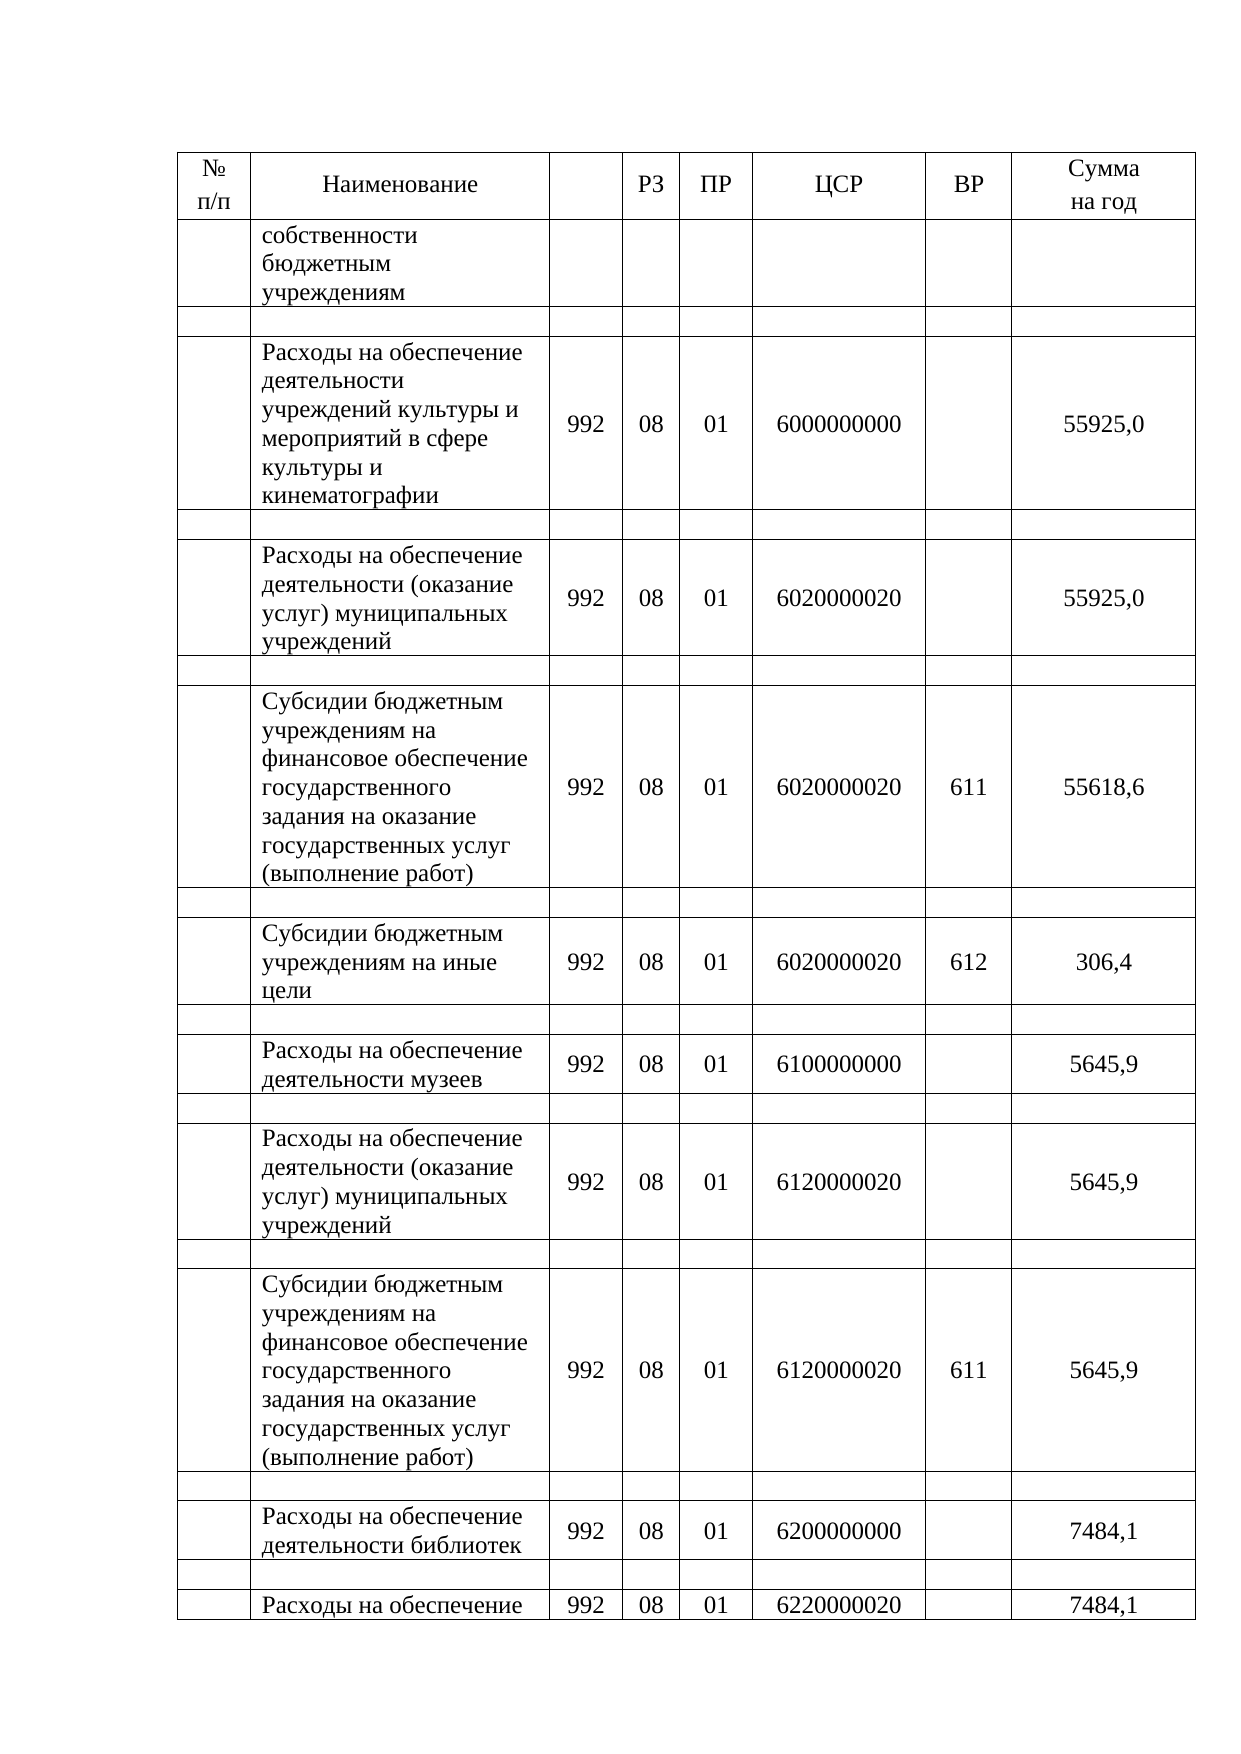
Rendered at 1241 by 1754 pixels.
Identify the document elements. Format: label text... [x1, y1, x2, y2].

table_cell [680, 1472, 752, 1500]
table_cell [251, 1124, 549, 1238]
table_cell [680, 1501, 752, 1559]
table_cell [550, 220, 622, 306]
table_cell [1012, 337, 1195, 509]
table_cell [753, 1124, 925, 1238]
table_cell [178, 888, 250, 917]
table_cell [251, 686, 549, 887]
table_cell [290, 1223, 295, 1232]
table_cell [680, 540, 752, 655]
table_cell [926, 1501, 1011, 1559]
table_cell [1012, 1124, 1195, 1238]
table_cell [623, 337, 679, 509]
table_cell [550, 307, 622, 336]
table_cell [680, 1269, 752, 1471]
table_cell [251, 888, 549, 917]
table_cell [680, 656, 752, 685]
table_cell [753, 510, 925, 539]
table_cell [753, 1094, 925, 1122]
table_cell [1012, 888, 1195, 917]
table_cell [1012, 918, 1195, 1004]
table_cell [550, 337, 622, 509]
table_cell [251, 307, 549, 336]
table_header ЦСР [753, 153, 925, 219]
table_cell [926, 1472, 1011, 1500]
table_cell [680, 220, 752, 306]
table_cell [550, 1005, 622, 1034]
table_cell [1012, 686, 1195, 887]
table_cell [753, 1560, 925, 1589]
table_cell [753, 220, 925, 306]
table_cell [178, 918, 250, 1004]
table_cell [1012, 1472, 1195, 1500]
table_header Наименование [251, 153, 549, 219]
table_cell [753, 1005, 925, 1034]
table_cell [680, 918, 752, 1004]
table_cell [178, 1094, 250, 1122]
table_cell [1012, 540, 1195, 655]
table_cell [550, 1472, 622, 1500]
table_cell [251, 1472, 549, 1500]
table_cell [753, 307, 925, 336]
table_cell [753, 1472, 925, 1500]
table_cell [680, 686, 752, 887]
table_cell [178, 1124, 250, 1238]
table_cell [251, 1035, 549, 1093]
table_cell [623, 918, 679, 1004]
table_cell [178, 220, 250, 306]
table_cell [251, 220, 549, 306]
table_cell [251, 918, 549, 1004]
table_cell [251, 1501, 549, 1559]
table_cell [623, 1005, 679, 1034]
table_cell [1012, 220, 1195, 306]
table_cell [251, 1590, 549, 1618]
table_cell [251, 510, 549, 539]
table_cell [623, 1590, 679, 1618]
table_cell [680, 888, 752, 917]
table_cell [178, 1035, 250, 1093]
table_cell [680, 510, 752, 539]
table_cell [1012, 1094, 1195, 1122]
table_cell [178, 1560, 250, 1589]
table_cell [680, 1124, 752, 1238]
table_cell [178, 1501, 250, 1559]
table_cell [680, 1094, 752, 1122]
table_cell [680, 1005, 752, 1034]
table_header Сумма на год [1012, 153, 1195, 219]
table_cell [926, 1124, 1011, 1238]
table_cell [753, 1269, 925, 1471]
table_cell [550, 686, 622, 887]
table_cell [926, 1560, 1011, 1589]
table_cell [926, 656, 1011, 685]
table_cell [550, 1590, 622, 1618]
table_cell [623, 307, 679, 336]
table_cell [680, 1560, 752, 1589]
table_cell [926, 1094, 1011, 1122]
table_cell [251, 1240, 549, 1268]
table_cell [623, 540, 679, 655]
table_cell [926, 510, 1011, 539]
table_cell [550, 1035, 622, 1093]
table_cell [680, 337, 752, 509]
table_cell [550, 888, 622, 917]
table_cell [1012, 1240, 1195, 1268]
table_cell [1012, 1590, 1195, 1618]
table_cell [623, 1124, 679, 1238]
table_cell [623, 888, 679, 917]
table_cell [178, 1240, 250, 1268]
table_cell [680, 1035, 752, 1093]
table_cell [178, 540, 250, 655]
table_header ПР [680, 153, 752, 219]
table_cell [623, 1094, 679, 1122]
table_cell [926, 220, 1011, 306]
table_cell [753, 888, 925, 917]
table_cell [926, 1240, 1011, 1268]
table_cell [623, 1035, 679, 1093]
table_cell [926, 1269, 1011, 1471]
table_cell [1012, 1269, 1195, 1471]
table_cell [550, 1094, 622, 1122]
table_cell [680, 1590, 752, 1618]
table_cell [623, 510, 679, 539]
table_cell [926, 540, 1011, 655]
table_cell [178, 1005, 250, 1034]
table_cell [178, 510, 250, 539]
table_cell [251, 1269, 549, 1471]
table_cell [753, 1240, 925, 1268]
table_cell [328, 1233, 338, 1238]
table_header РЗ [623, 153, 679, 219]
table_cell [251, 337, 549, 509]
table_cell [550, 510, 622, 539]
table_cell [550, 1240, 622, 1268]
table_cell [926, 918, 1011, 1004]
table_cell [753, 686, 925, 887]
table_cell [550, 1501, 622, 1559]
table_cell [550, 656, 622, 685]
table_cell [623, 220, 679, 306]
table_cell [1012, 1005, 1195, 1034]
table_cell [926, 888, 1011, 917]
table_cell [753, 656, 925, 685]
table_header № п/п [178, 153, 250, 219]
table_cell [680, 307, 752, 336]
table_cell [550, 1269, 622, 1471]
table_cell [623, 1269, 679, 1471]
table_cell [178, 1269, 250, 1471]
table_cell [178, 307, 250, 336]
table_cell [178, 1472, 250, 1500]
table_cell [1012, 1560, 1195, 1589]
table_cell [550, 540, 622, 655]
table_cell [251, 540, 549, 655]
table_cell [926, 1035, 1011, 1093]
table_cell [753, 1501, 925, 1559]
table_header [550, 153, 622, 219]
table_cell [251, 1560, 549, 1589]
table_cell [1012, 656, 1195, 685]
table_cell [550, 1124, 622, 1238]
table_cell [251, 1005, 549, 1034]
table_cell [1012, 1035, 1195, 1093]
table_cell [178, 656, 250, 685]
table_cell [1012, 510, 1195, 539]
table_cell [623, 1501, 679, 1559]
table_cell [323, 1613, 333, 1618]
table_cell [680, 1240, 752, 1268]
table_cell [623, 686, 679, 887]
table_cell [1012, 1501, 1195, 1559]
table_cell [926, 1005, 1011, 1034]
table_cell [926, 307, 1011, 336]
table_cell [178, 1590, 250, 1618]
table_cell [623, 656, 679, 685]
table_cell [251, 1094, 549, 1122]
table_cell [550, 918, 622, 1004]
table_header ВР [926, 153, 1011, 219]
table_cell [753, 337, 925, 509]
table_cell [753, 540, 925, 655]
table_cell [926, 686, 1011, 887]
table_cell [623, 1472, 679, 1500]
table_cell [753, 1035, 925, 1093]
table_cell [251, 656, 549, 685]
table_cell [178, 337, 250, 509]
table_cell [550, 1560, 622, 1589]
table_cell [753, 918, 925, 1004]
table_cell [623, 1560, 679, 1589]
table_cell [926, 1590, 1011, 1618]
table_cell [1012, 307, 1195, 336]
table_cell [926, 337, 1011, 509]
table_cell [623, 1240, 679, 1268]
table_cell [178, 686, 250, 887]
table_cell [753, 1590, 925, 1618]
